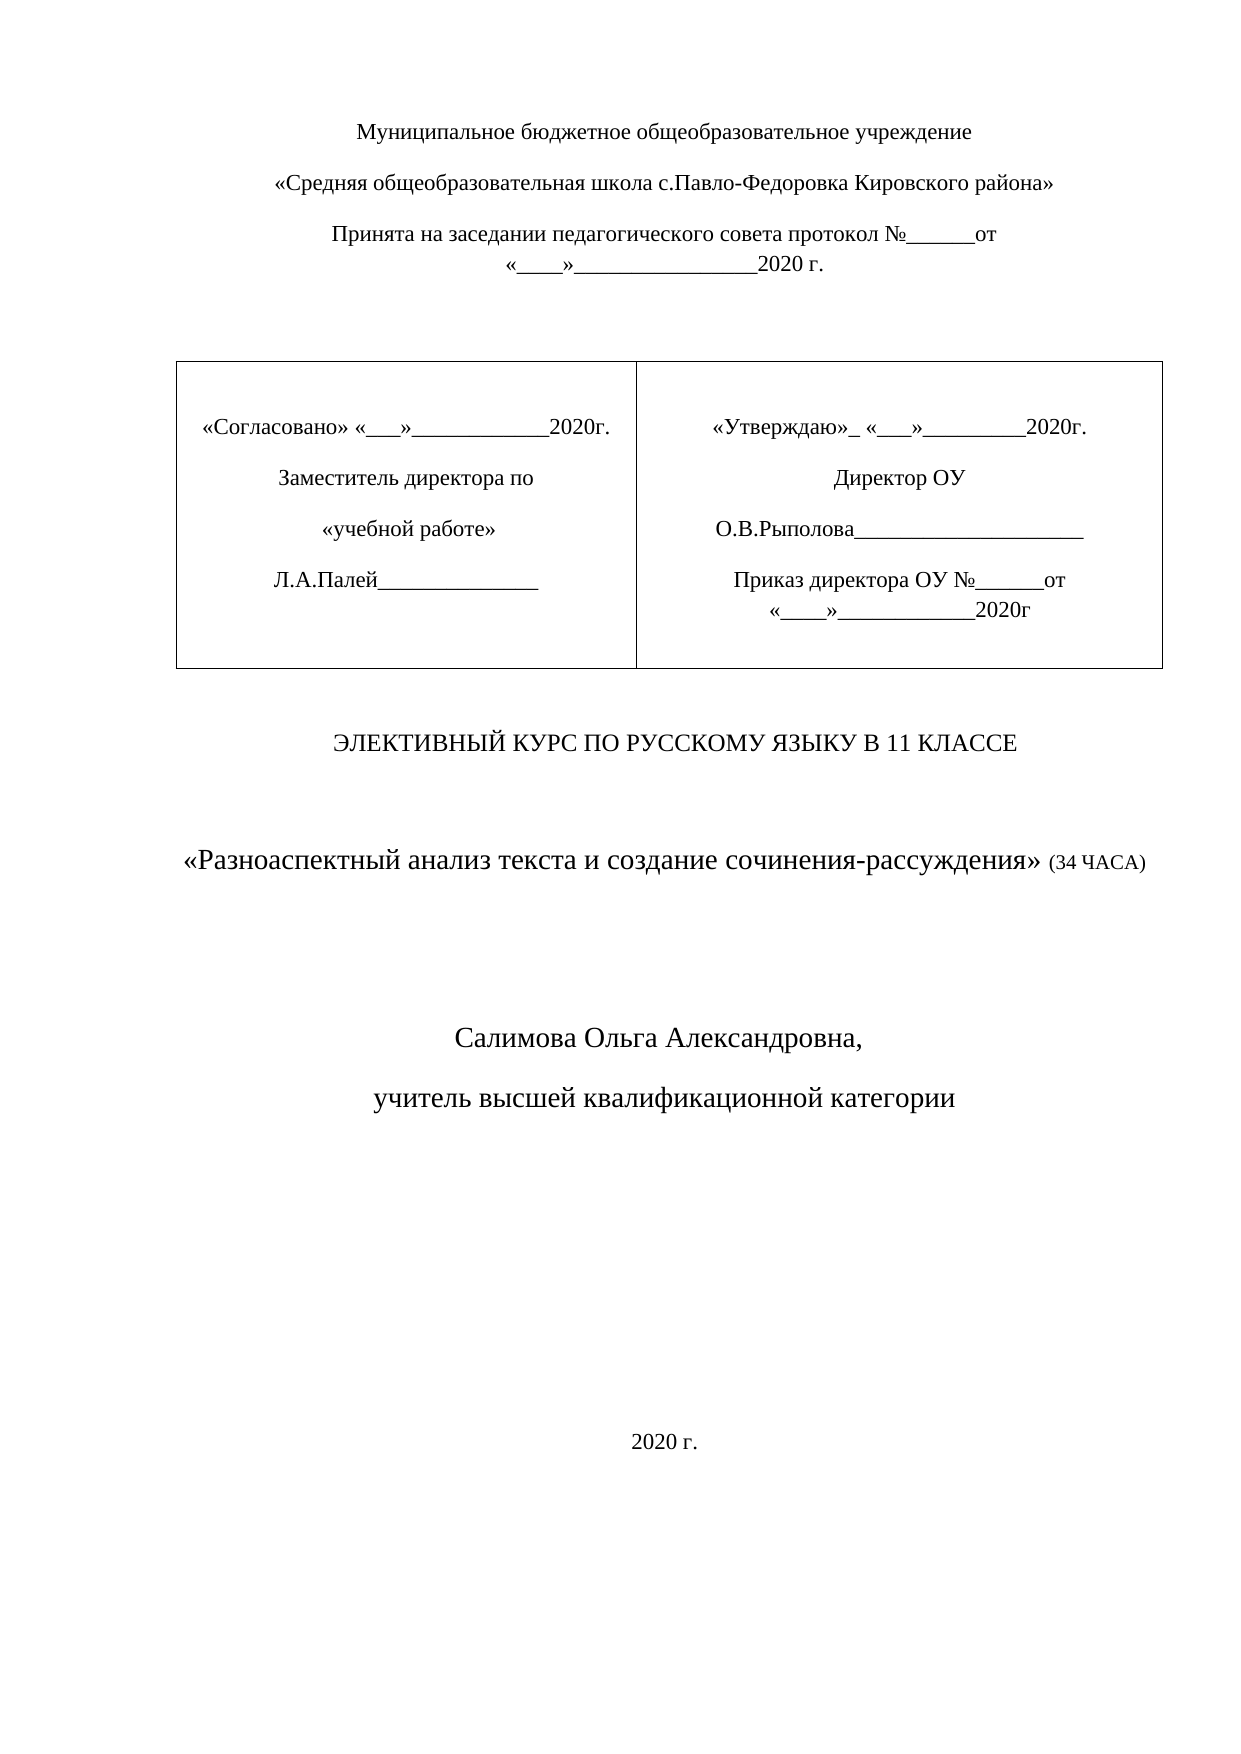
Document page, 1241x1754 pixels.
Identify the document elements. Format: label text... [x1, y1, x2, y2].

text Муниципальное бюджетное общеобразовательное учреждение [177, 118, 1152, 144]
text Салимова Ольга Александровна, [177, 1021, 1152, 1054]
text «Средняя общеобразовательная школа с.Павло-Федоровка Кировского района» [177, 169, 1152, 196]
text ЭЛЕКТИВНЫЙ КУРС ПО РУССКОМУ ЯЗЫКУ В 11 КЛАССЕ [177, 728, 1152, 757]
table_header «Согласовано» «___»____________2020г. Заместитель директора по «учебной работе» Л.А.Палей______________ [177, 362, 636, 668]
text учитель высшей квалификационной категории [177, 1080, 1152, 1113]
text 2020 г. [177, 1428, 1152, 1454]
table_header «Утверждаю»_ «___»_________2020г. Директор ОУ О.В.Рыполова____________________ Приказ директора ОУ №______от «____»____________2020г [637, 362, 1162, 668]
text Принята на заседании педагогического совета протокол №______от «____»________________2020 г. [177, 220, 1152, 277]
text «Разноаспектный анализ текста и создание сочинения-рассуждения» (34 ЧАСА) [177, 842, 1152, 876]
